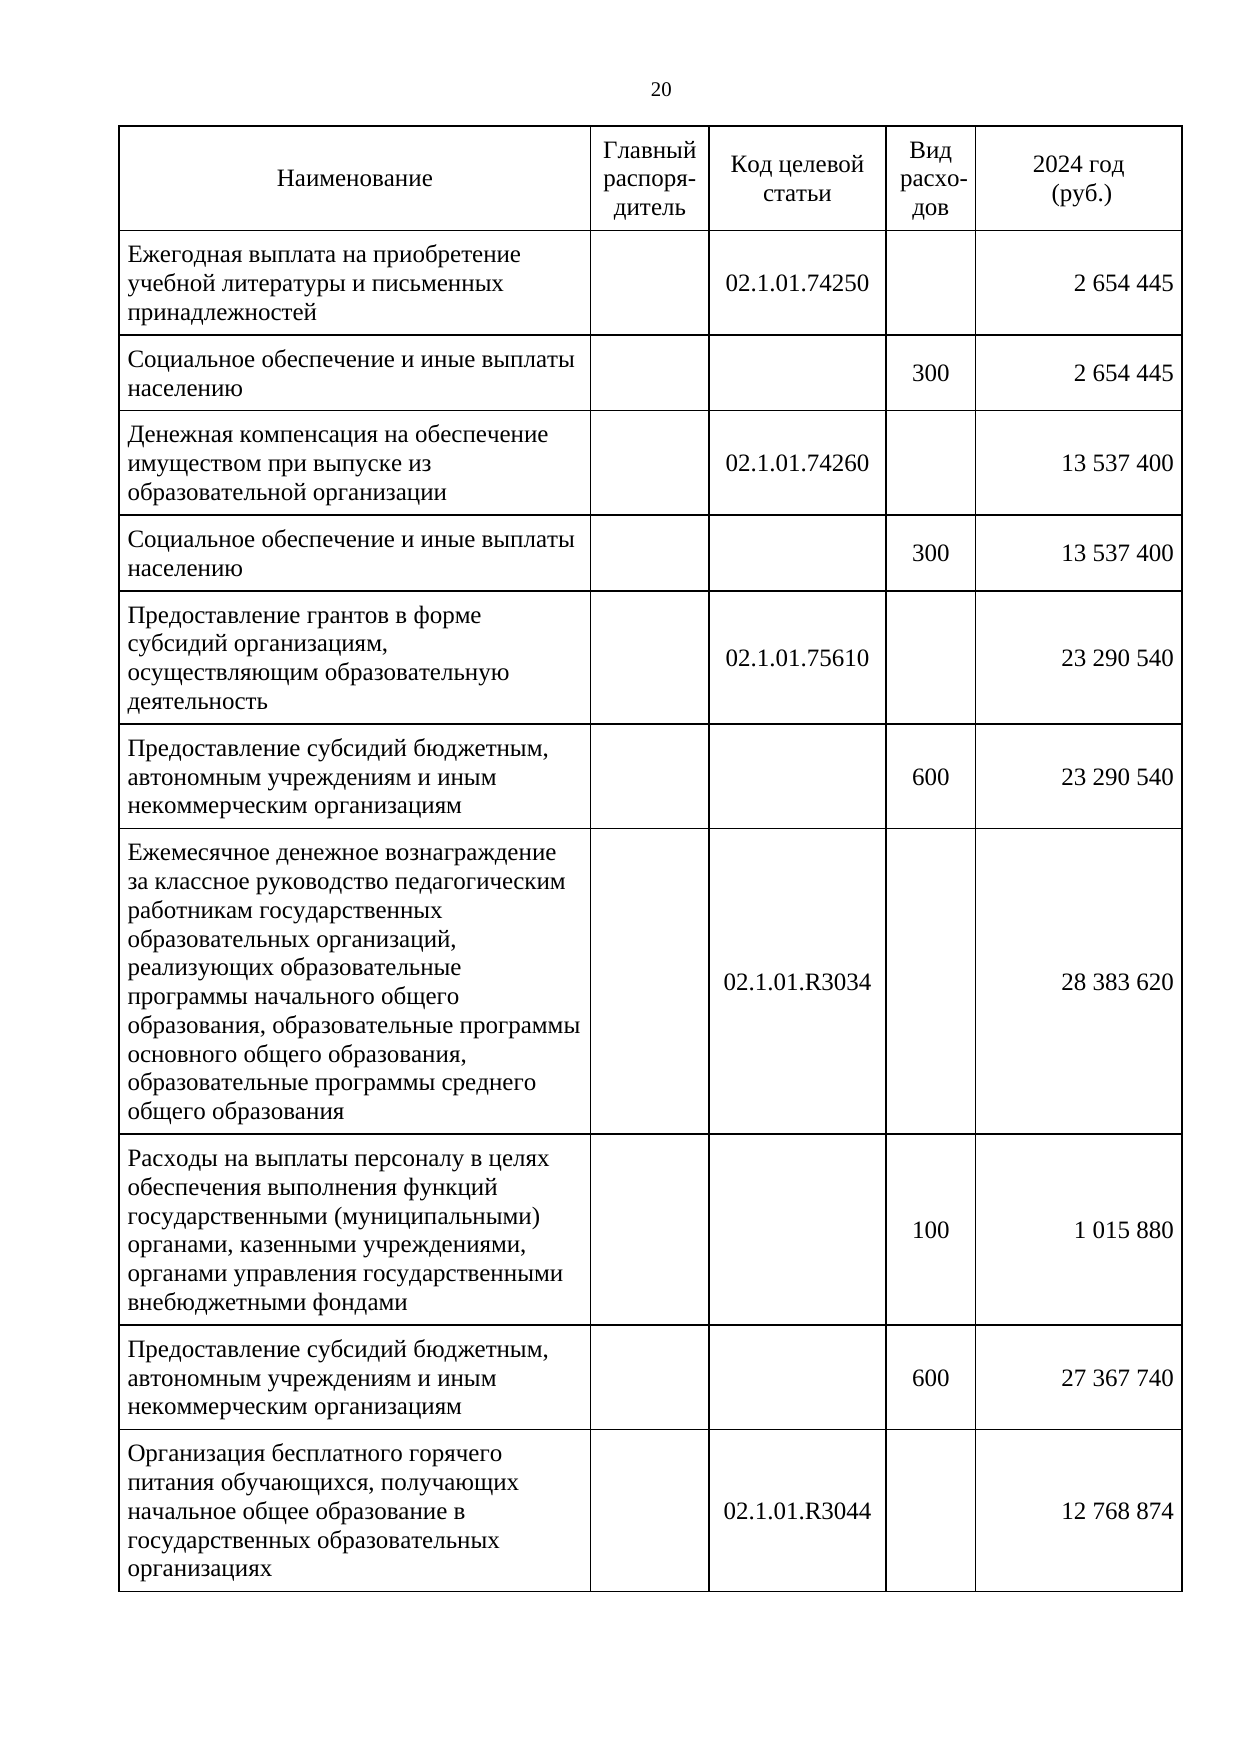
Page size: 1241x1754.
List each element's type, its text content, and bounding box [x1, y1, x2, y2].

table_cell [887, 592, 975, 723]
table_cell Денежная компенсация на обеспечение имуществом при выпуске из образовательной организации [120, 411, 590, 514]
table_cell [591, 829, 708, 1133]
table_cell 28 383 620 [976, 829, 1181, 1133]
table_cell 02.1.01.R3034 [710, 829, 885, 1133]
table_cell 23 290 540 [976, 725, 1181, 828]
table_cell [591, 1135, 708, 1324]
table_cell Социальное обеспечение и иные выплаты населению [120, 516, 590, 590]
table_cell 100 [887, 1135, 975, 1324]
table_header [120, 127, 590, 229]
table_cell [591, 516, 708, 590]
table_cell 12 768 874 [976, 1430, 1181, 1591]
table_cell [591, 1326, 708, 1428]
table_header [887, 127, 975, 229]
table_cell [120, 336, 590, 410]
table_header [591, 127, 708, 229]
table_cell Ежегодная выплата на приобретение учебной литературы и письменных принадлежностей [120, 231, 590, 334]
table_cell Организация бесплатного горячего питания обучающихся, получающих начальное общее образование в государственных образовательных организациях [120, 1430, 590, 1591]
table_cell 02.1.01.R3044 [710, 1430, 885, 1591]
table_cell Расходы на выплаты персоналу в целях обеспечения выполнения функций государственными (муниципальными) органами, казенными учреждениями, органами управления государственными внебюджетными фондами [120, 1135, 590, 1324]
table_cell [887, 411, 975, 514]
table_header [710, 127, 885, 229]
table_cell 300 [887, 516, 975, 590]
table_cell 600 [887, 1326, 975, 1428]
table_cell Предоставление грантов в форме субсидий организациям, осуществляющим образовательную деятельность [120, 592, 590, 723]
table_cell 27 367 740 [976, 1326, 1181, 1428]
table_cell 02.1.01.74260 [710, 411, 885, 514]
table_cell 2 654 445 [976, 336, 1181, 410]
table_cell [887, 231, 975, 334]
table_cell 600 [887, 725, 975, 828]
table_cell 13 537 400 [976, 516, 1181, 590]
table_cell 02.1.01.74250 [710, 231, 885, 334]
table_cell Предоставление субсидий бюджетным, автономным учреждениям и иным некоммерческим организациям [120, 1326, 590, 1428]
table_cell [591, 336, 708, 410]
table_cell [887, 829, 975, 1133]
table_cell Ежемесячное денежное вознаграждение за классное руководство педагогическим работникам государственных образовательных организаций, реализующих образовательные программы начального общего образования, образовательные программы основного общего образования, образовательные программы среднего общего образования [120, 829, 590, 1133]
table_cell [591, 592, 708, 723]
table_cell 300 [887, 336, 975, 410]
table_cell Предоставление субсидий бюджетным, автономным учреждениям и иным некоммерческим организациям [120, 725, 590, 828]
table_cell [887, 1430, 975, 1591]
table_header [976, 127, 1181, 229]
table_cell 23 290 540 [976, 592, 1181, 723]
table_cell [710, 516, 885, 590]
table_cell [591, 411, 708, 514]
table_cell 2 654 445 [976, 231, 1181, 334]
table_cell [710, 725, 885, 828]
table_cell 02.1.01.75610 [710, 592, 885, 723]
table_cell [591, 1430, 708, 1591]
table_cell [591, 725, 708, 828]
table_cell [710, 1326, 885, 1428]
table_cell [591, 231, 708, 334]
table_cell [710, 1135, 885, 1324]
table_cell [710, 336, 885, 410]
table_cell 1 015 880 [976, 1135, 1181, 1324]
table_cell 13 537 400 [976, 411, 1181, 514]
